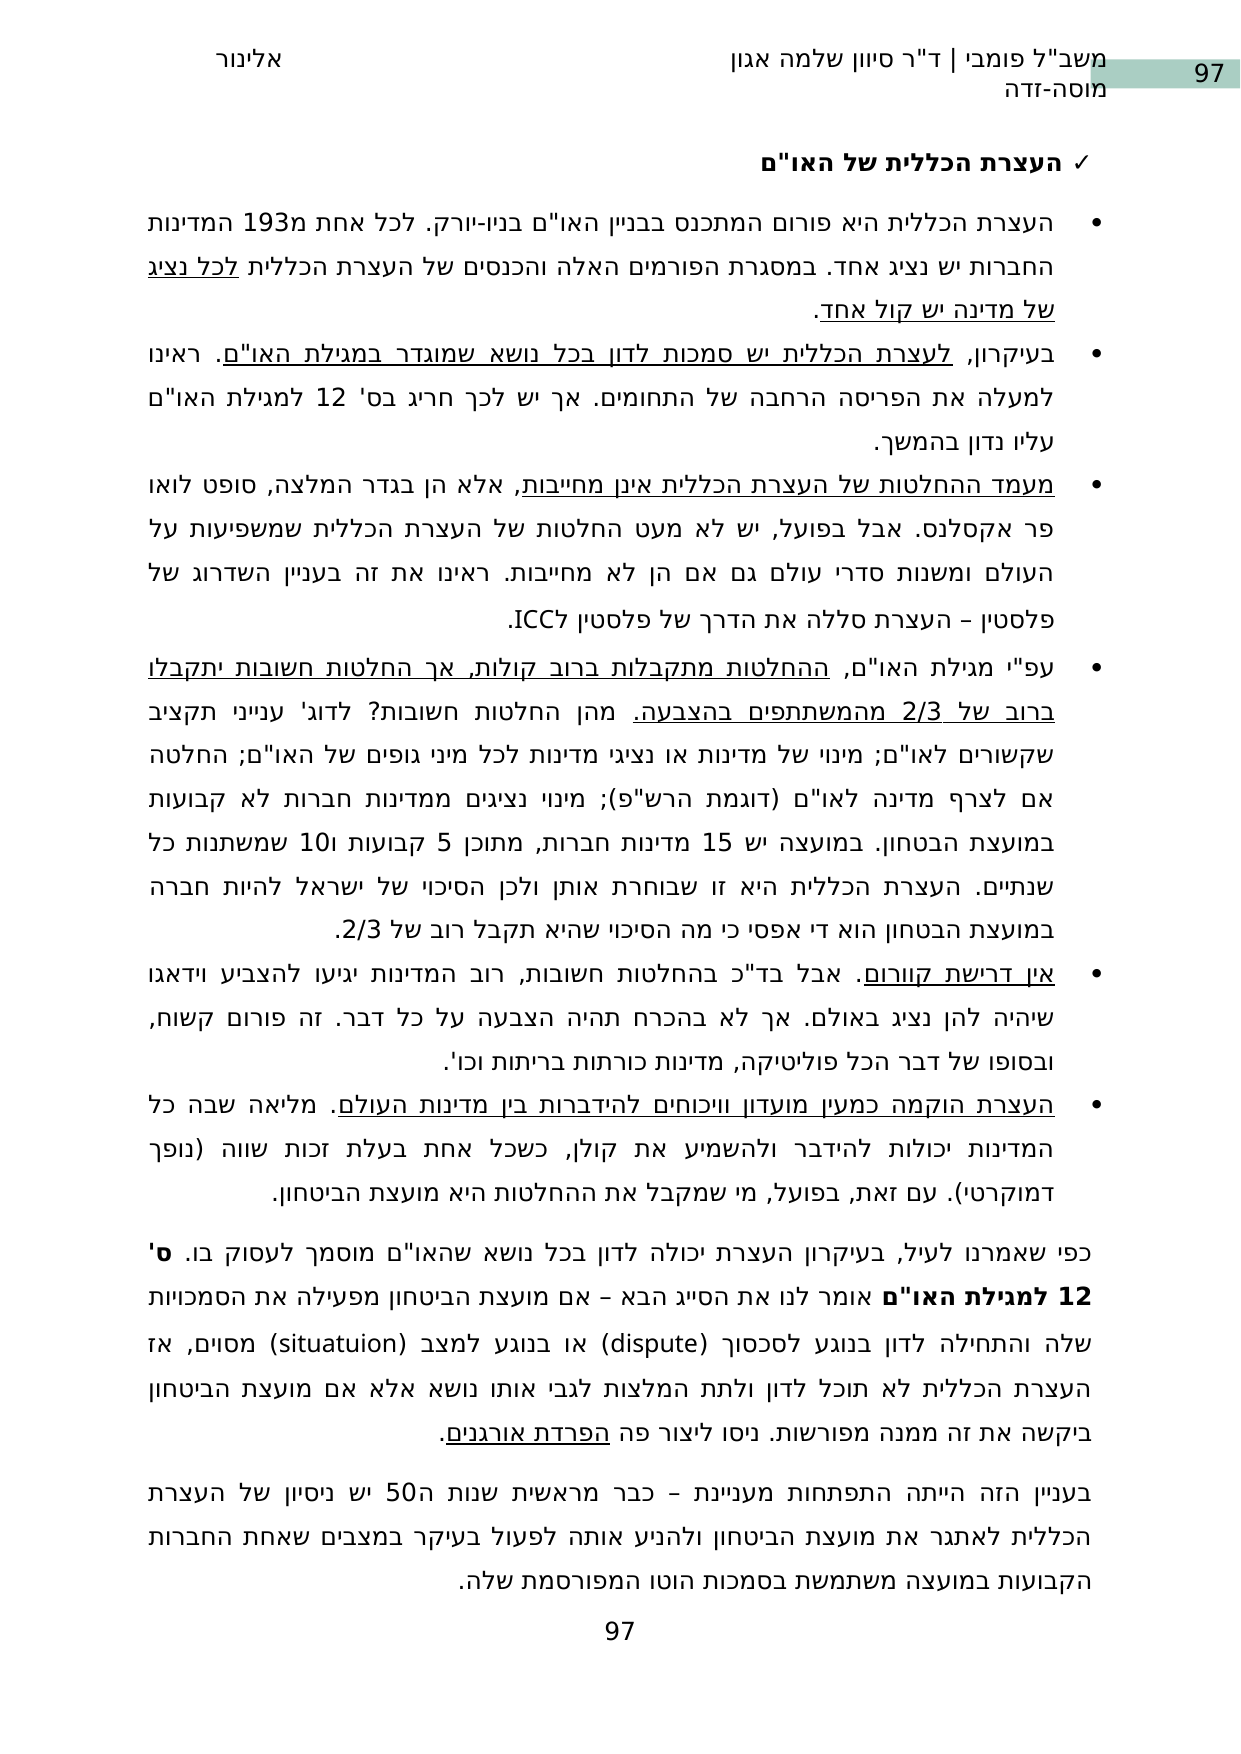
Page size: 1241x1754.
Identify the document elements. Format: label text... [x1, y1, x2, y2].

list בעיקרון, לעצרת הכללית יש סמכות לדון בכל נושא שמוגדר במגילת האו"ם. ראינו למעלה את הפריסה הרחבה של התחומים. אך יש לכך חריג בס' 12 למגילת האו"ם עליו נדון בהמשך. [148, 339, 1092, 456]
list אין דרישת קוורום. אבל בד"כ בהחלטות חשובות, רוב המדינות יגיעו להצביע וידאגו שיהיה להן נציג באולם. אך לא בהכרח תהיה הצבעה על כל דבר. זה פורום קשוח, ובסופו של דבר הכל פוליטיקה, מדינות כורתות בריתות וכו'. [148, 959, 1092, 1076]
list עפ"י מגילת האו"ם, ההחלטות מתקבלות ברוב קולות, אך החלטות חשובות יתקבלו ברוב של 2/3 מהמשתתפים בהצבעה. מהן החלטות חשובות? לדוג' ענייני תקציב שקשורים לאו"ם; מינוי של מדינות או נציגי מדינות לכל מיני גופים של האו"ם; החלטה אם לצרף מדינה לאו"ם (דוגמת הרש"פ); מינוי נציגים ממדינות חברות לא קבועות במועצת הבטחון. במועצה יש 15 מדינות חברות, מתוכן 5 קבועות ו10 שמשתנות כל שנתיים. העצרת הכללית היא זו שבוחרת אותן ולכן הסיכוי של ישראל להיות חברה במועצת הבטחון הוא די אפסי כי מה הסיכוי שהיא תקבל רוב של 2/3. [148, 653, 1092, 944]
text ✓ העצרת הכללית של האו"ם [148, 148, 1092, 177]
text בעניין הזה הייתה התפתחות מעניינת – כבר מראשית שנות ה50 יש ניסיון של העצרת הכללית לאתגר את מועצת הביטחון ולהניע אותה לפעול בעיקר במצבים שאחת החברות הקבועות במועצה משתמשת בסמכות הוטו המפורסמת שלה. [148, 1479, 1092, 1595]
list מעמד ההחלטות של העצרת הכללית אינן מחייבות, אלא הן בגדר המלצה, סופט לואו פר אקסלנס. אבל בפועל, יש לא מעט החלטות של העצרת הכללית שמשפיעות על העולם ומשנות סדרי עולם גם אם הן לא מחייבות. ראינו את זה בעניין השדרוג של פלסטין – העצרת סללה את הדרך של פלסטין לICC. [148, 471, 1092, 636]
text כפי שאמרנו לעיל, בעיקרון העצרת יכולה לדון בכל נושא שהאו"ם מוסמך לעסוק בו. ס' 12 למגילת האו"ם אומר לנו את הסייג הבא – אם מועצת הביטחון מפעילה את הסמכויות שלה והתחילה לדון בנוגע לסכסוך (dispute) או בנוגע למצב (situatuion) מסוים, אז העצרת הכללית לא תוכל לדון ולתת המלצות לגבי אותו נושא אלא אם מועצת הביטחון ביקשה את זה ממנה מפורשות. ניסו ליצור פה הפרדת אורגנים. [148, 1238, 1092, 1447]
list העצרת הכללית היא פורום המתכנס בבניין האו"ם בניו-יורק. לכל אחת מ193 המדינות החברות יש נציג אחד. במסגרת הפורמים האלה והכנסים של העצרת הכללית לכל נציג של מדינה יש קול אחד. [148, 208, 1092, 325]
list העצרת הוקמה כמעין מועדון וויכוחים להידברות בין מדינות העולם. מליאה שבה כל המדינות יכולות להידבר ולהשמיע את קולן, כשכל אחת בעלת זכות שווה (נופך דמוקרטי). עם זאת, בפועל, מי שמקבל את ההחלטות היא מועצת הביטחון. [148, 1090, 1092, 1207]
